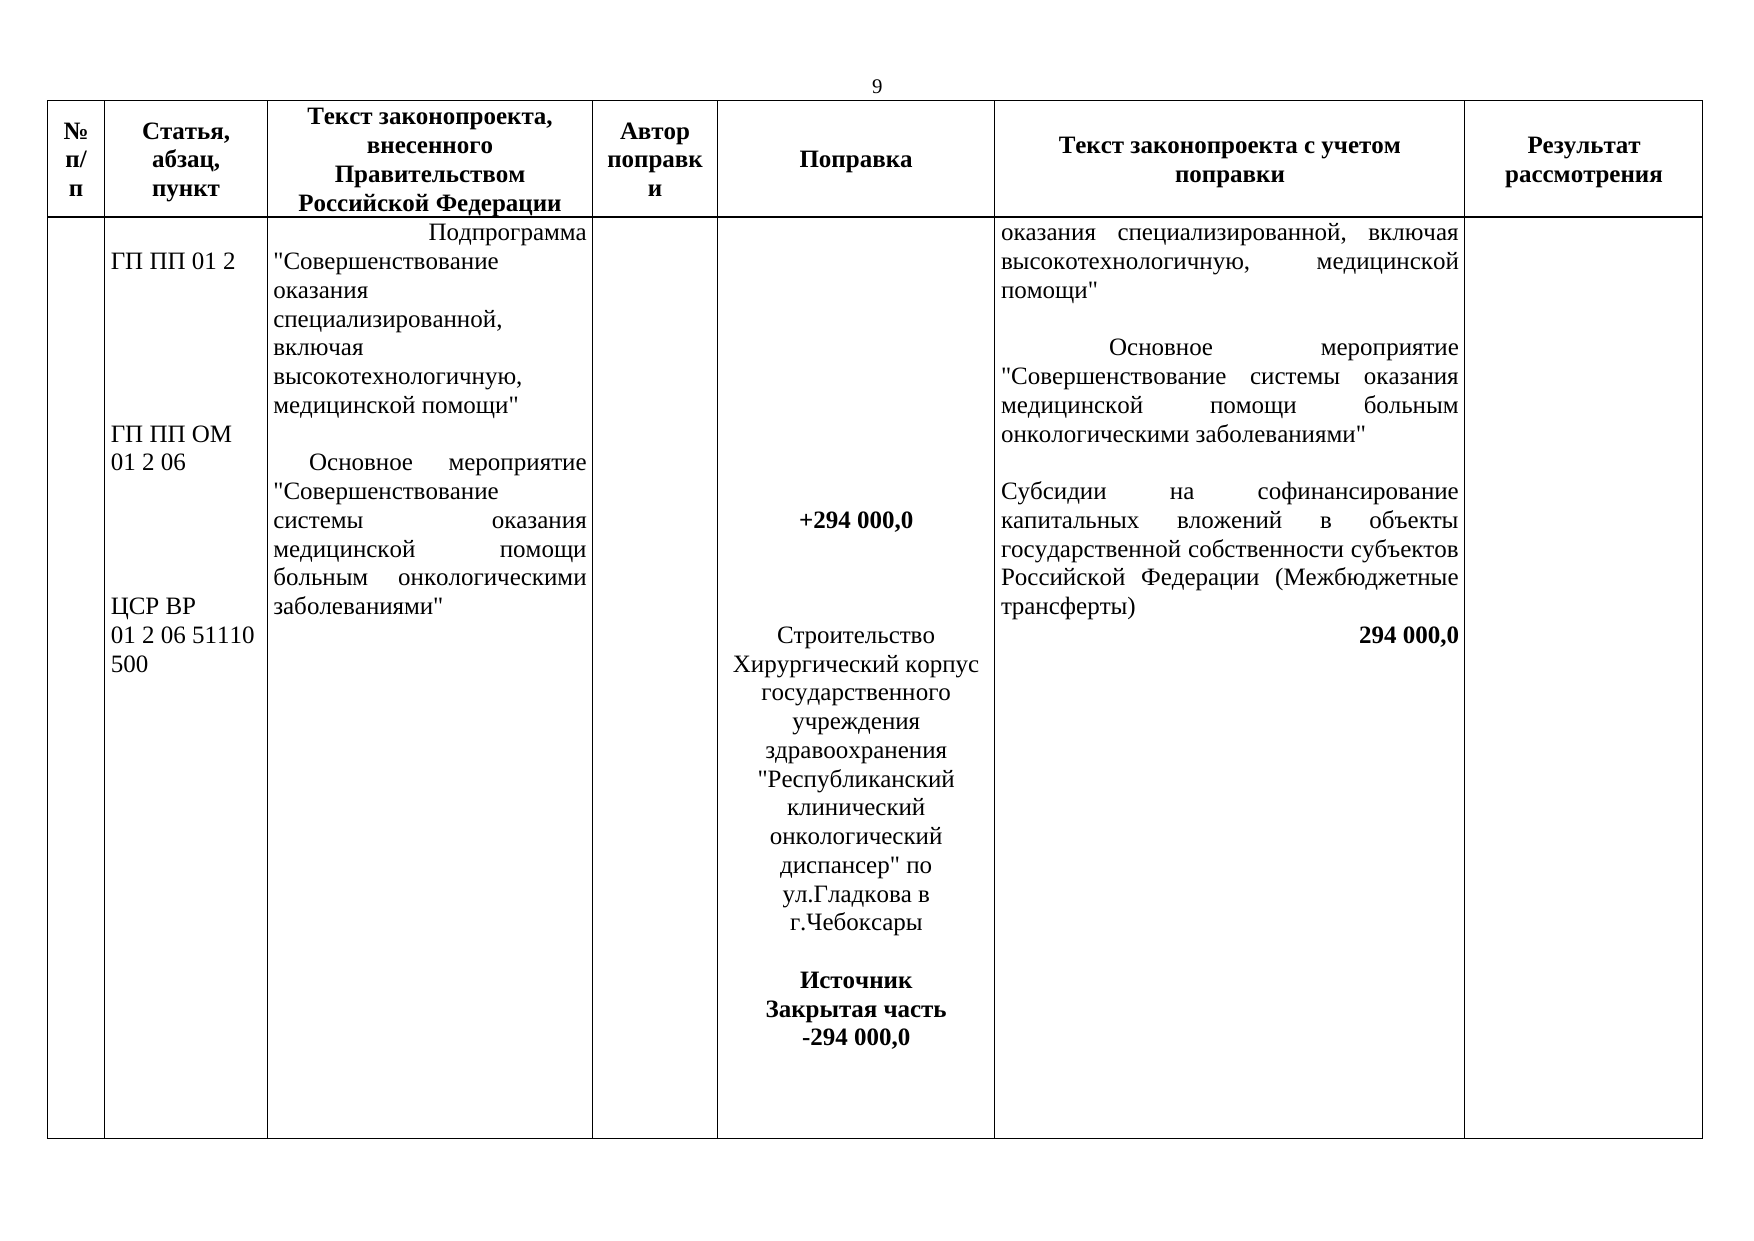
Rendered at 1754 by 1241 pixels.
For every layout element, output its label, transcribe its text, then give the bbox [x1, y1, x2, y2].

table_cell [593, 218, 717, 1137]
table_header Текст законопроекта с учетом поправки [995, 101, 1464, 216]
table_header Статья, абзац, пункт [105, 101, 267, 216]
table_cell [48, 218, 104, 1137]
table_header Результат рассмотрения [1465, 101, 1702, 216]
table_header Текст законопроекта, внесенного Правительством Российской Федерации [268, 101, 592, 216]
table_header № п/п [48, 101, 104, 216]
table_cell [1465, 218, 1702, 1137]
table_header Поправка [718, 101, 994, 216]
table_header Автор поправки [593, 101, 717, 216]
table_cell Приложение 10 Рз 09 ПР 09 ГП 01 ГП ПП 01 2 ГП ПП ОМ 01 2 06 ЦСР ВР 01 2 06 51110 500 [105, 218, 267, 1137]
